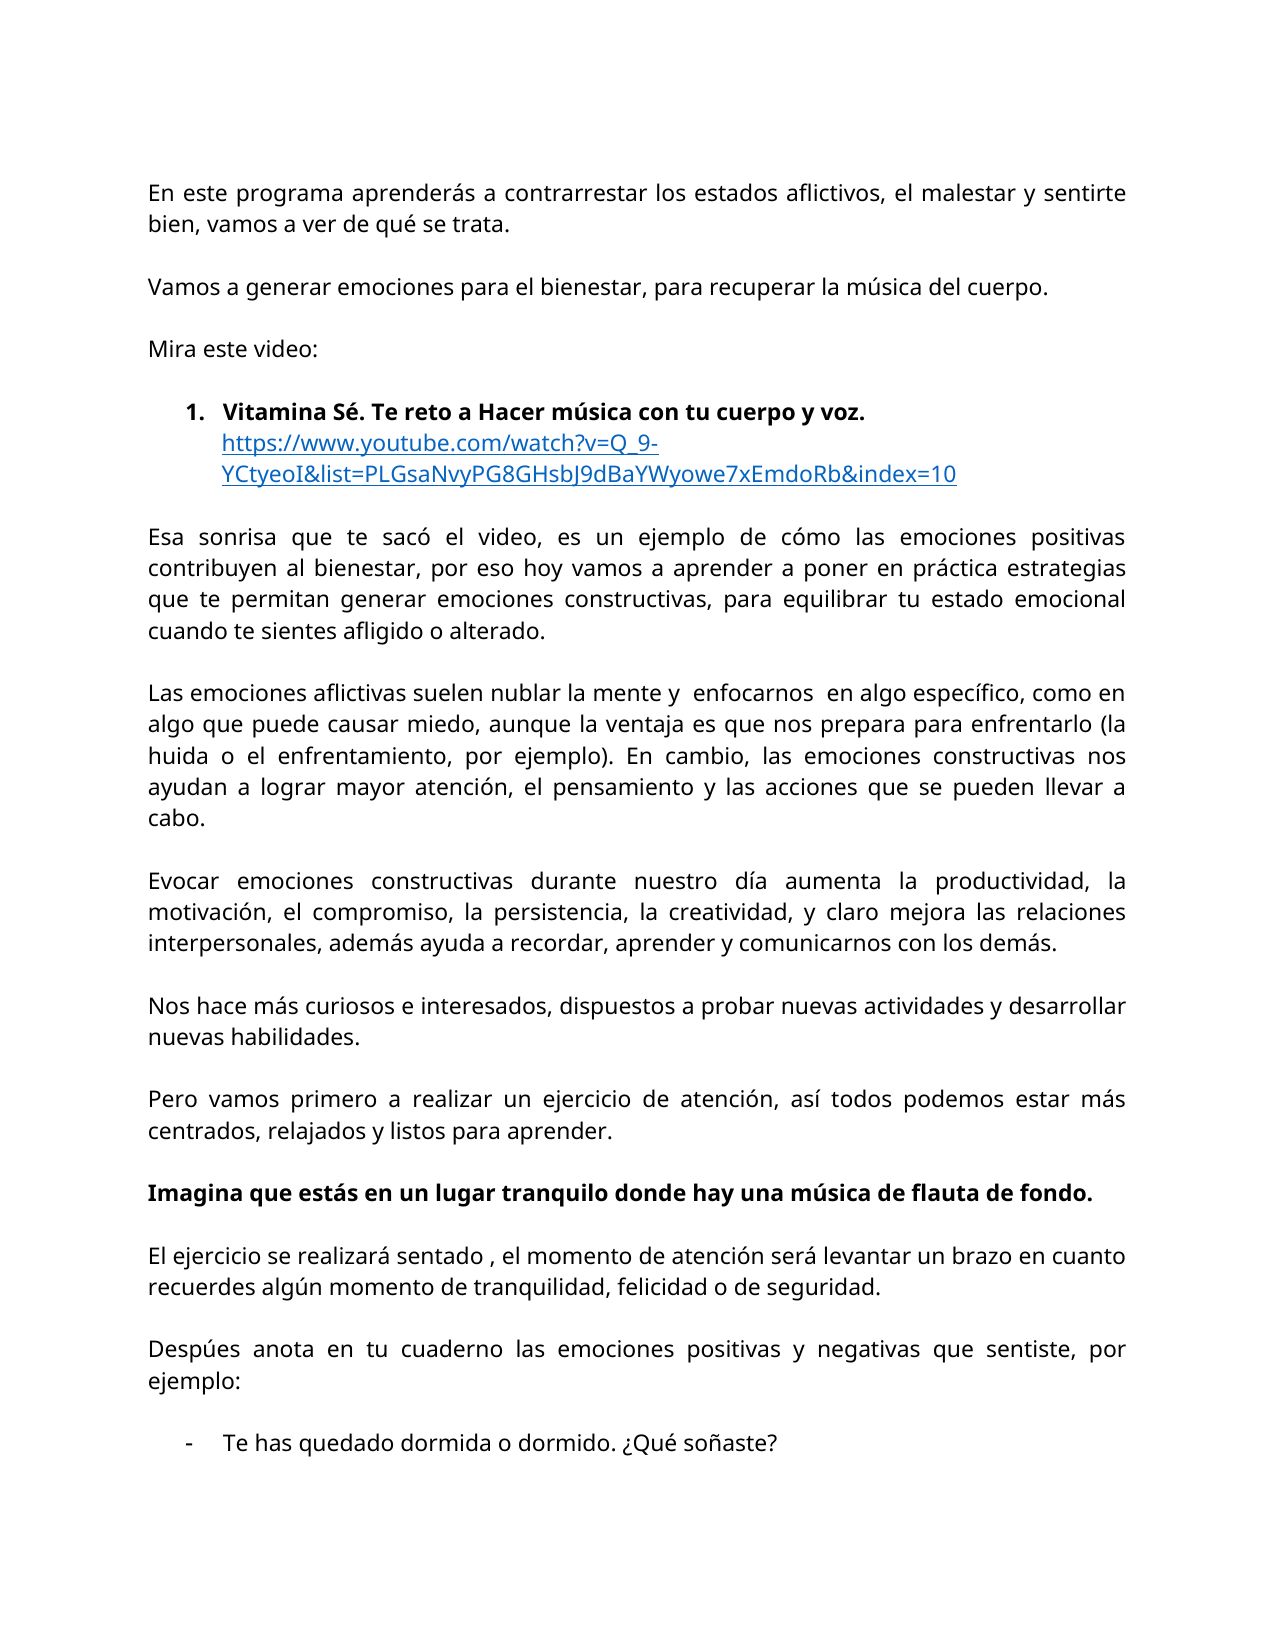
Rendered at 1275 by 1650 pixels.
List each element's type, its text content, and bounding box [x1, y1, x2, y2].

text Despúes anota en tu cuaderno las emociones positivas y negativas que sentiste, por ejemplo: [148, 1333, 1127, 1396]
text Evocar emociones constructivas durante nuestro día aumenta la productividad, la motivación, el compromiso, la persistencia, la creatividad, y claro mejora las relaciones interpersonales, además ayuda a recordar, aprender y comunicarnos con los demás. [148, 865, 1127, 958]
list Te has quedado dormida o dormido. ¿Qué soñaste? [185, 1427, 1127, 1458]
list Vitamina Sé. Te reto a Hacer música con tu cuerpo y voz. [185, 396, 1127, 427]
text Nos hace más curiosos e interesados, dispuestos a probar nuevas actividades y desarrollar nuevas habilidades. [148, 990, 1127, 1052]
text En este programa aprenderás a contrarrestar los estados aflictivos, el malestar y sentirte bien, vamos a ver de qué se trata. [148, 177, 1127, 240]
text Imagina que estás en un lugar tranquilo donde hay una música de flauta de fondo. [148, 1177, 1127, 1208]
text Las emociones aflictivas suelen nublar la mente y enfocarnos en algo específico, como en algo que puede causar miedo, aunque la ventaja es que nos prepara para enfrentarlo (la huida o el enfrentamiento, por ejemplo). En cambio, las emociones constructivas nos ayudan a lograr mayor atención, el pensamiento y las acciones que se pueden llevar a cabo. [148, 677, 1127, 833]
text Mira este video: [148, 333, 1127, 365]
text Pero vamos primero a realizar un ejercicio de atención, así todos podemos estar más centrados, relajados y listos para aprender. [148, 1083, 1127, 1146]
text Esa sonrisa que te sacó el video, es un ejemplo de cómo las emociones positivas contribuyen al bienestar, por eso hoy vamos a aprender a poner en práctica estrategias que te permitan generar emociones constructivas, para equilibrar tu estado emocional cuando te sientes afligido o alterado. [148, 521, 1127, 646]
text https://www.youtube.com/watch?v=Q_9-YCtyeoI&list=PLGsaNvyPG8GHsbJ9dBaYWyowe7xEmdoRb&index=10 [221, 427, 1127, 490]
text Vamos a generar emociones para el bienestar, para recuperar la música del cuerpo. [148, 271, 1127, 302]
text El ejercicio se realizará sentado , el momento de atención será levantar un brazo en cuanto recuerdes algún momento de tranquilidad, felicidad o de seguridad. [148, 1240, 1127, 1302]
